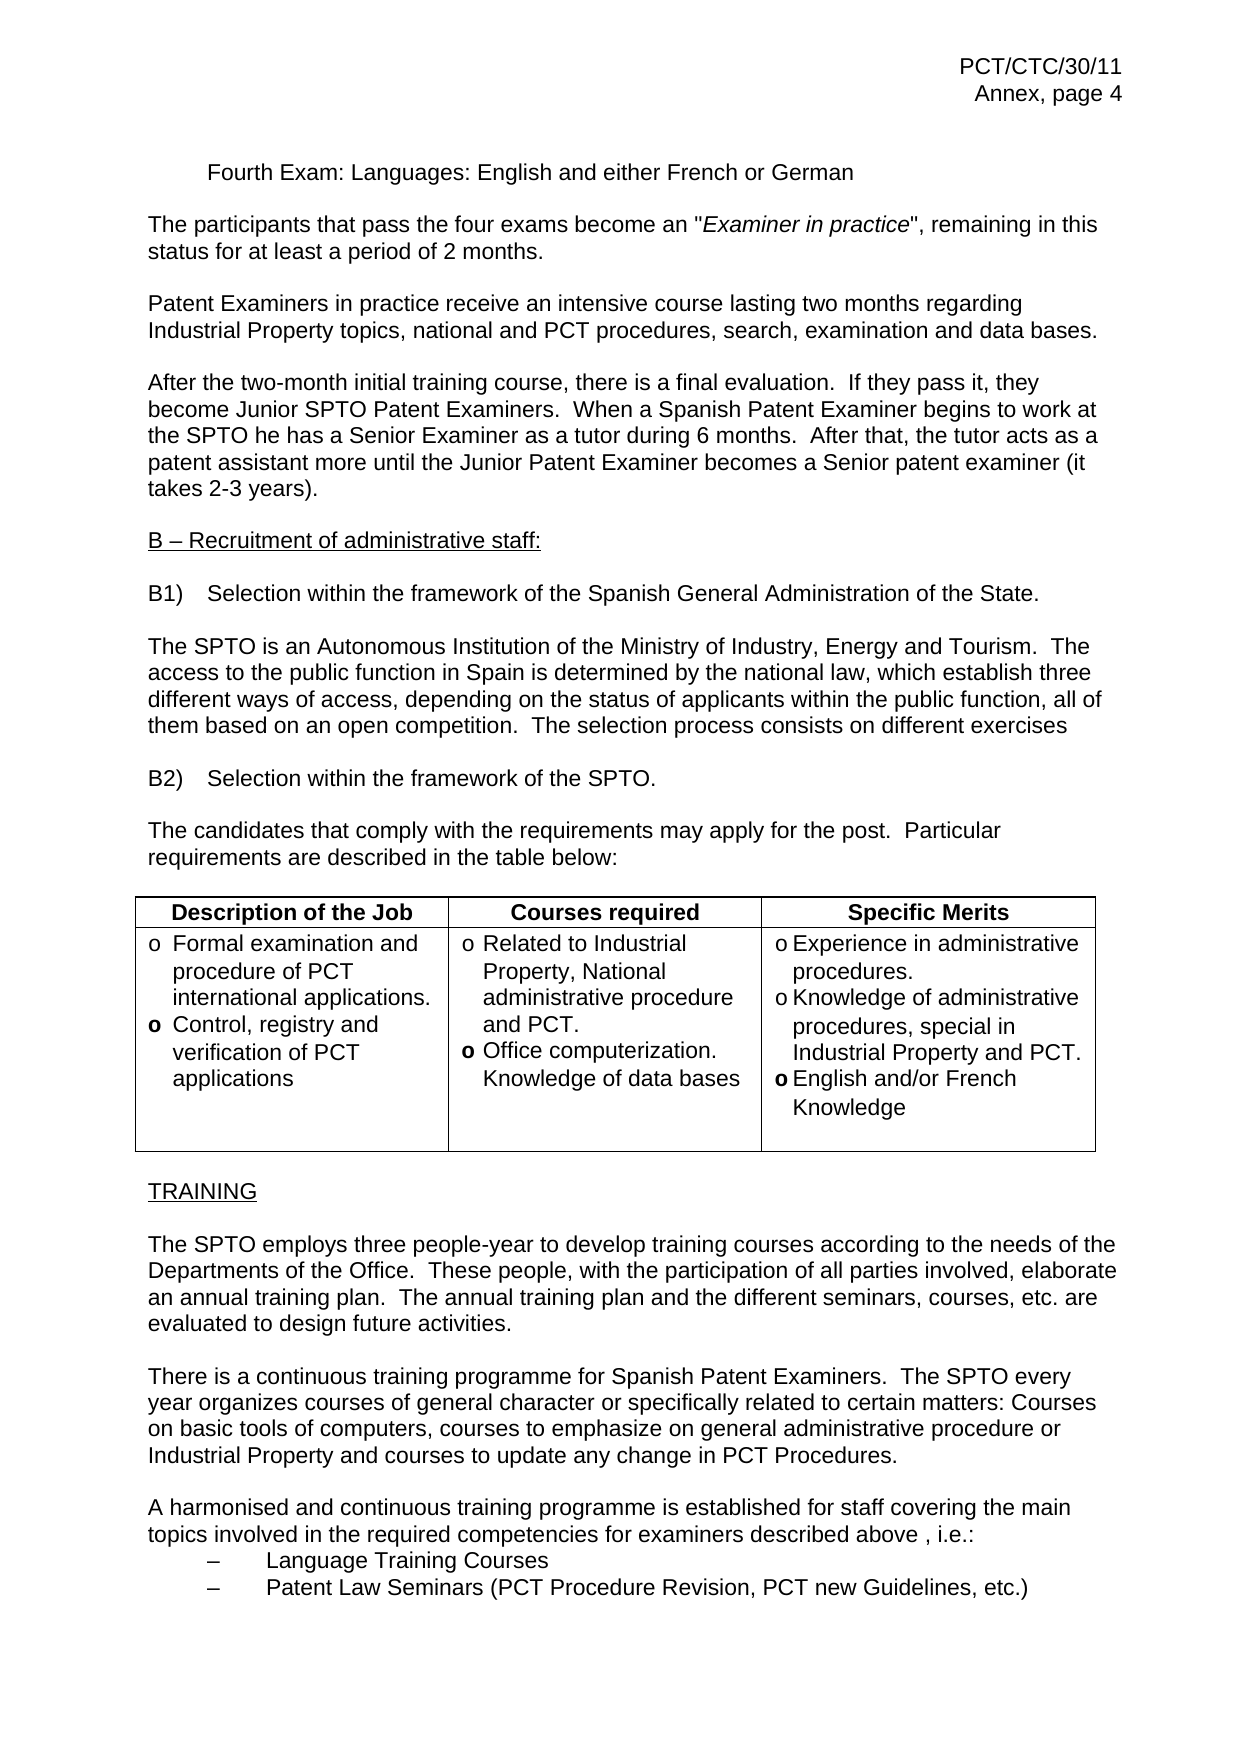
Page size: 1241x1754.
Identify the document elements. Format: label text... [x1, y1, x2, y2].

text – Language Training Courses [207, 1547, 1122, 1573]
text Patent Examiners in practice receive an intensive course lasting two months regarding Industrial Property topics, national and PCT procedures, search, examination and data bases. [148, 290, 1122, 343]
table_header Courses required [449, 898, 749, 927]
table_cell Related to Industrial Property, National administrative procedure and PCT. Office computerization. Knowledge of data bases [449, 928, 761, 1151]
text B2) Selection within the framework of the SPTO. [148, 765, 1122, 791]
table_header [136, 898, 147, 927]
table_header Description of the Job [148, 898, 448, 927]
text After the two-month initial training course, there is a final evaluation. If they pass it, they become Junior SPTO Patent Examiners. When a Spanish Patent Examiner begins to work at the SPTO he has a Senior Examiner as a tutor during 6 months. After that, the tutor acts as a patent assistant more until the Junior Patent Examiner becomes a Senior patent examiner (it takes 2-3 years). [148, 369, 1122, 501]
text The participants that pass the four exams become an "Examiner in practice", remaining in this status for at least a period of 2 months. [148, 211, 1122, 264]
text B1) Selection within the framework of the Spanish General Administration of the State. [148, 580, 1122, 607]
text – Patent Law Seminars (PCT Procedure Revision, PCT new Guidelines, etc.) [207, 1573, 1122, 1600]
table_cell Formal examination and procedure of PCT international applications. Control, registry and verification of PCT applications [136, 928, 448, 1151]
table_header Specific Merits [762, 898, 1095, 927]
text A harmonised and continuous training programme is established for staff covering the main topics involved in the required competencies for examiners described above , i.e.: [148, 1494, 1122, 1547]
text There is a continuous training programme for Spanish Patent Examiners. The SPTO every year organizes courses of general character or specifically related to certain matters: Courses on basic tools of computers, courses to emphasize on general administrative procedure or Industrial Property and courses to update any change in PCT Procedures. [148, 1363, 1122, 1468]
text TRAINING [148, 1178, 1122, 1204]
text Fourth Exam: Languages: English and either French or German [207, 158, 1122, 185]
text B – Recruitment of administrative staff: [148, 527, 1122, 554]
text The SPTO is an Autonomous Institution of the Ministry of Industry, Energy and Tourism. The access to the public function in Spain is determined by the national law, which establish three different ways of access, depending on the status of applicants within the public function, all of them based on an open competition. The selection process consists on different exercises [148, 633, 1122, 738]
text The SPTO employs three people-year to develop training courses according to the needs of the Departments of the Office. These people, with the participation of all parties involved, elaborate an annual training plan. The annual training plan and the different seminars, courses, etc. are evaluated to design future activities. [148, 1231, 1122, 1336]
text The candidates that comply with the requirements may apply for the post. Particular requirements are described in the table below: [148, 817, 1122, 870]
table_cell Experience in administrative procedures. Knowledge of administrative procedures, special in Industrial Property and PCT. English and/or French Knowledge [762, 928, 1095, 1151]
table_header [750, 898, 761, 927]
